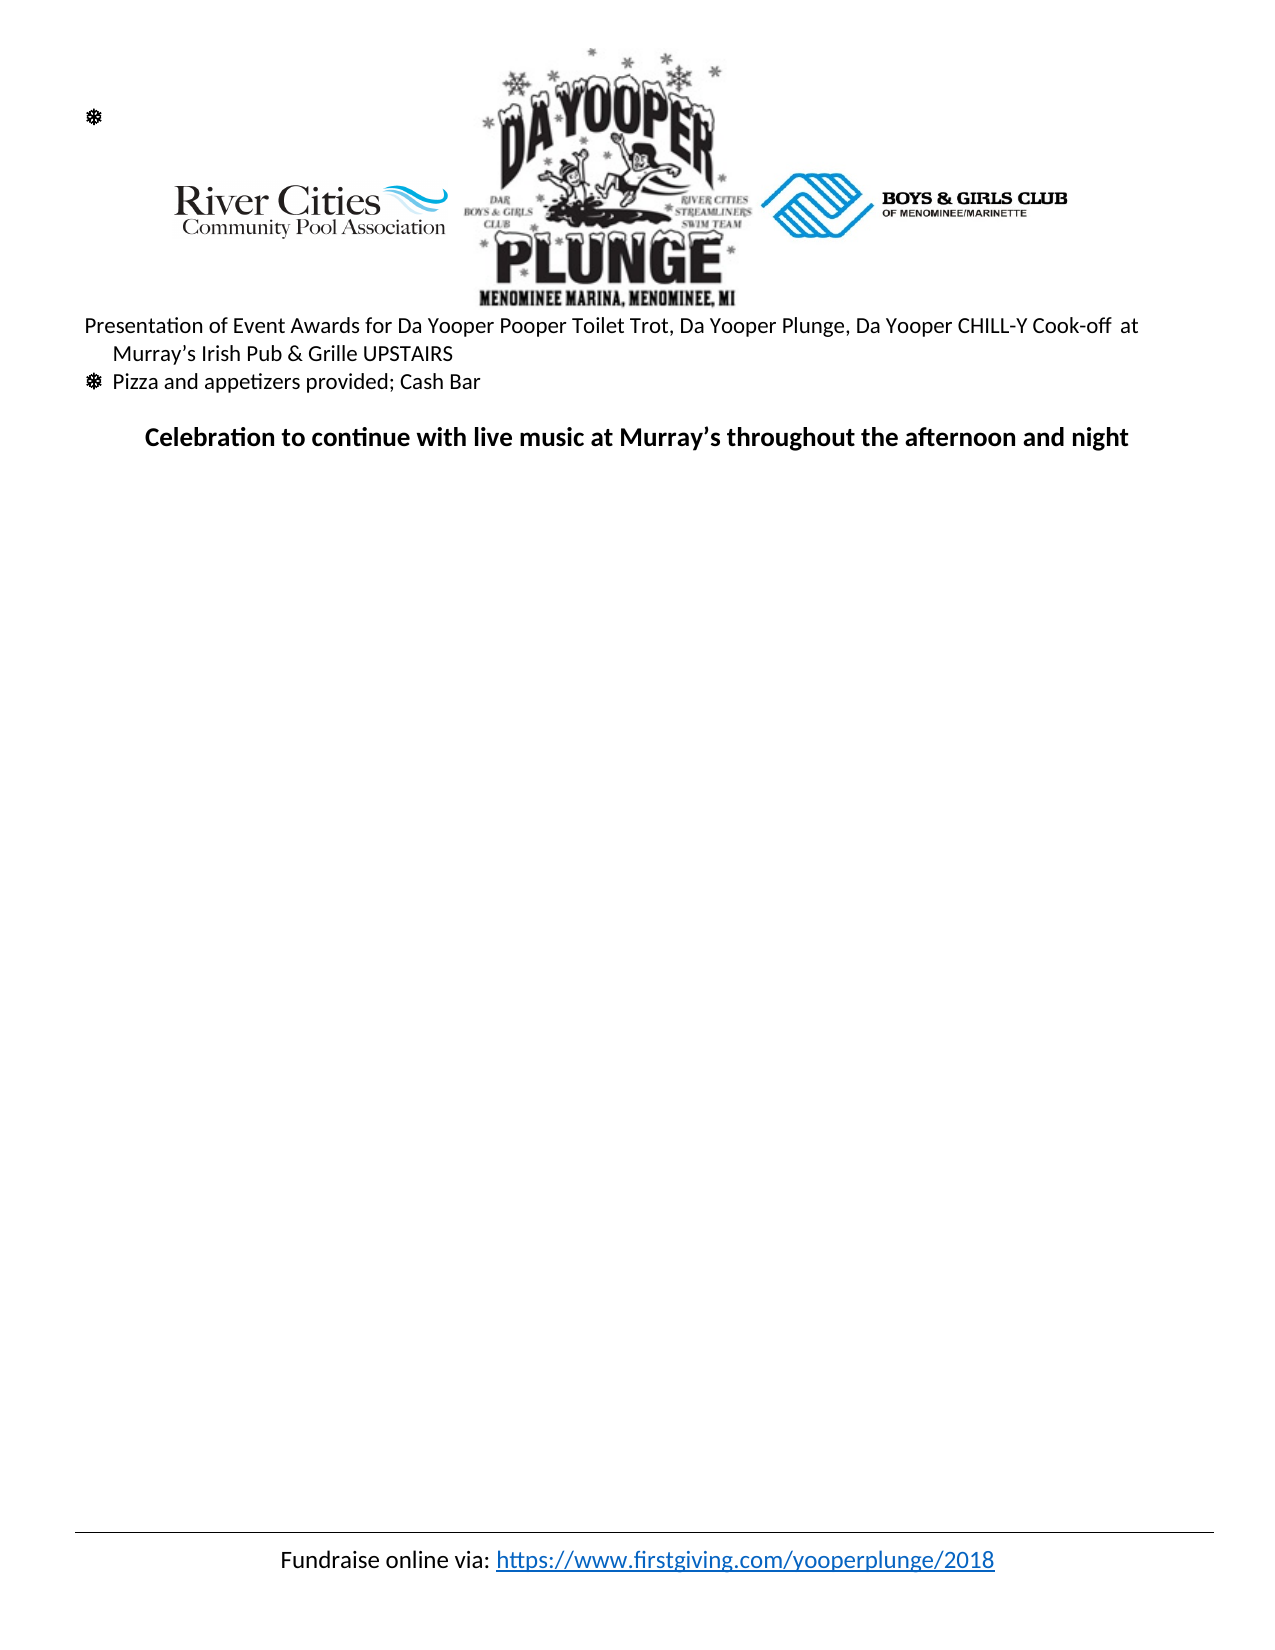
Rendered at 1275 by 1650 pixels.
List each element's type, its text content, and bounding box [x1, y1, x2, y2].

list Pizza and appetizers provided; Cash Bar [84, 367, 1200, 395]
list Presentation of Event Awards for Da Yooper Pooper Toilet Trot, Da Yooper Plunge, Da Yooper CHILL-Y Cook-off at Murray’s Irish Pub & Grille UPSTAIRS [84, 103, 1200, 367]
picture [462, 48, 754, 103]
text Celebration to continue with live music at Murray’s throughout the afternoon and night [75, 420, 1200, 453]
